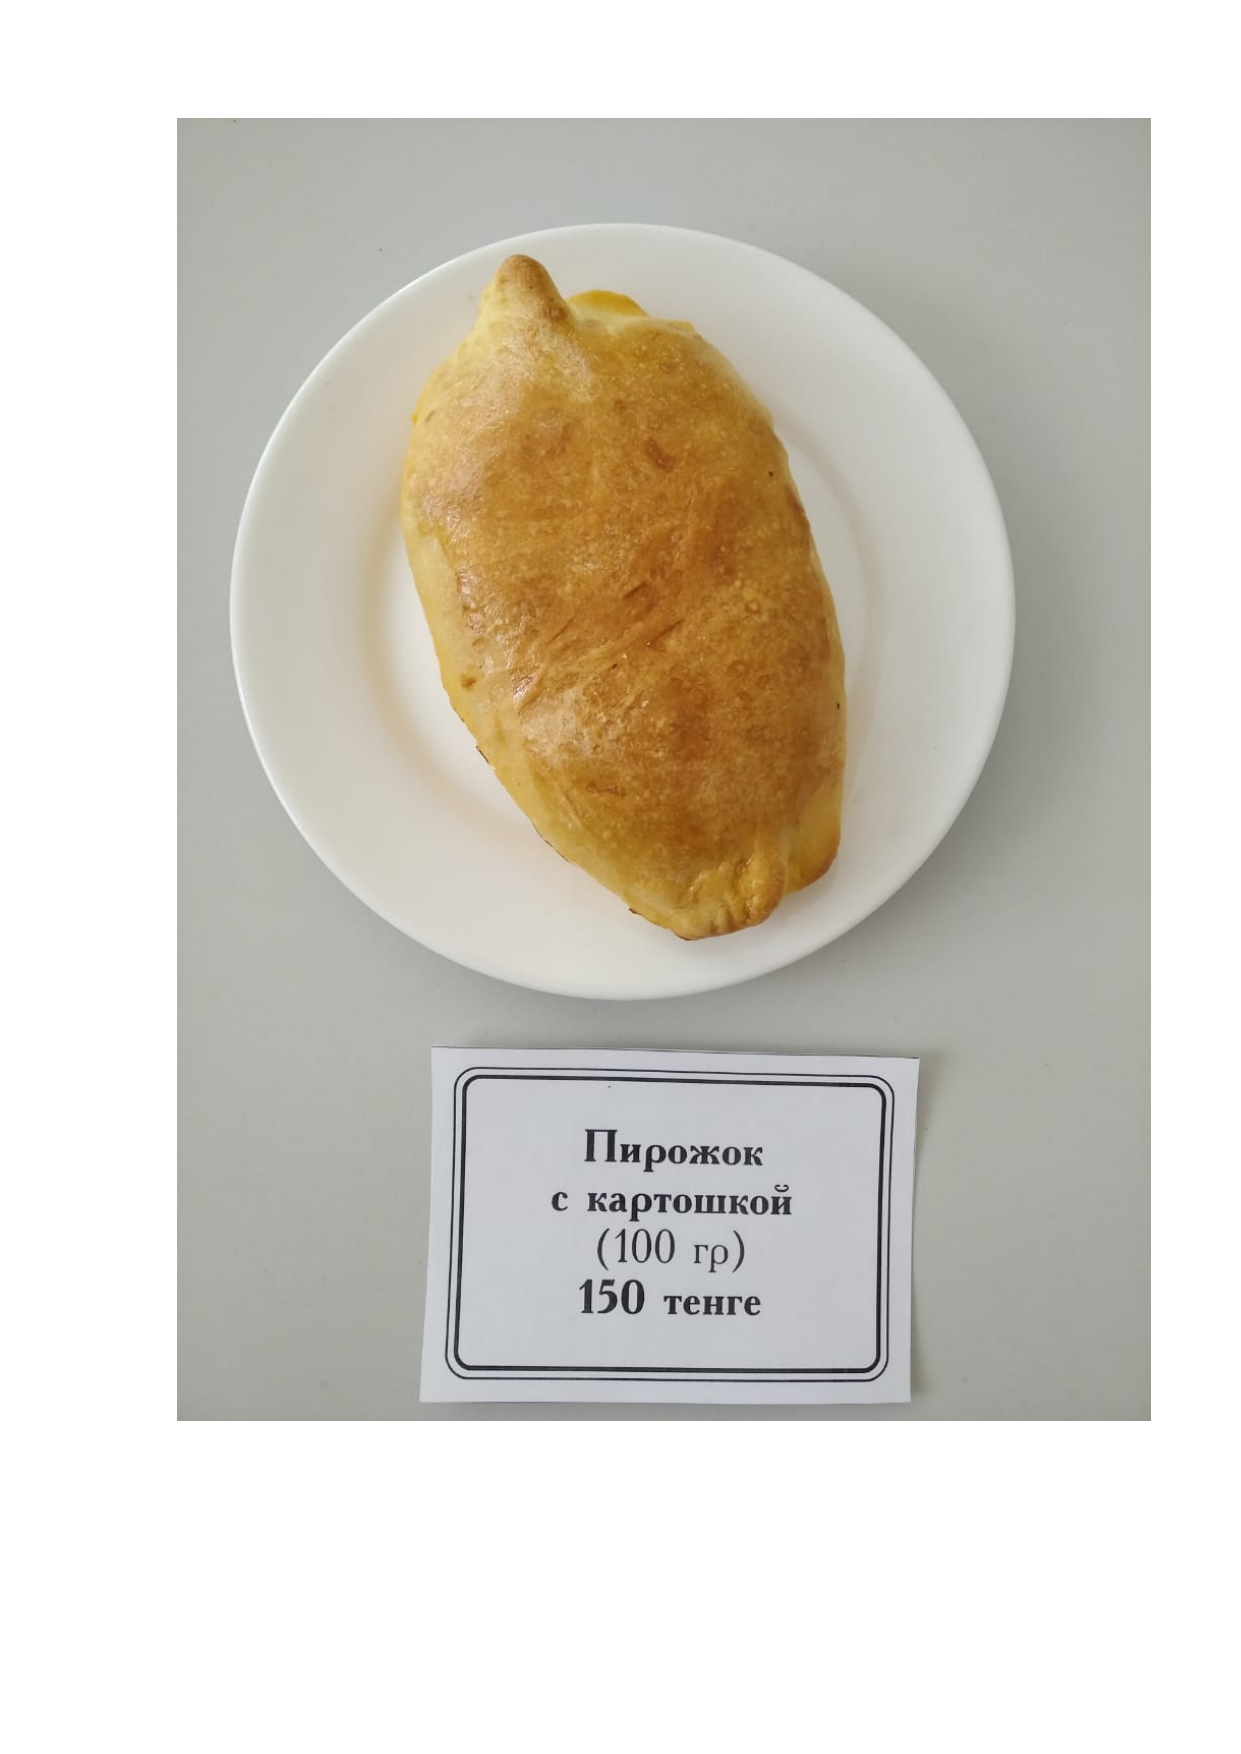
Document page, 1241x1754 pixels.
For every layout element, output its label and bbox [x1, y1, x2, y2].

picture [177, 118, 1151, 1421]
